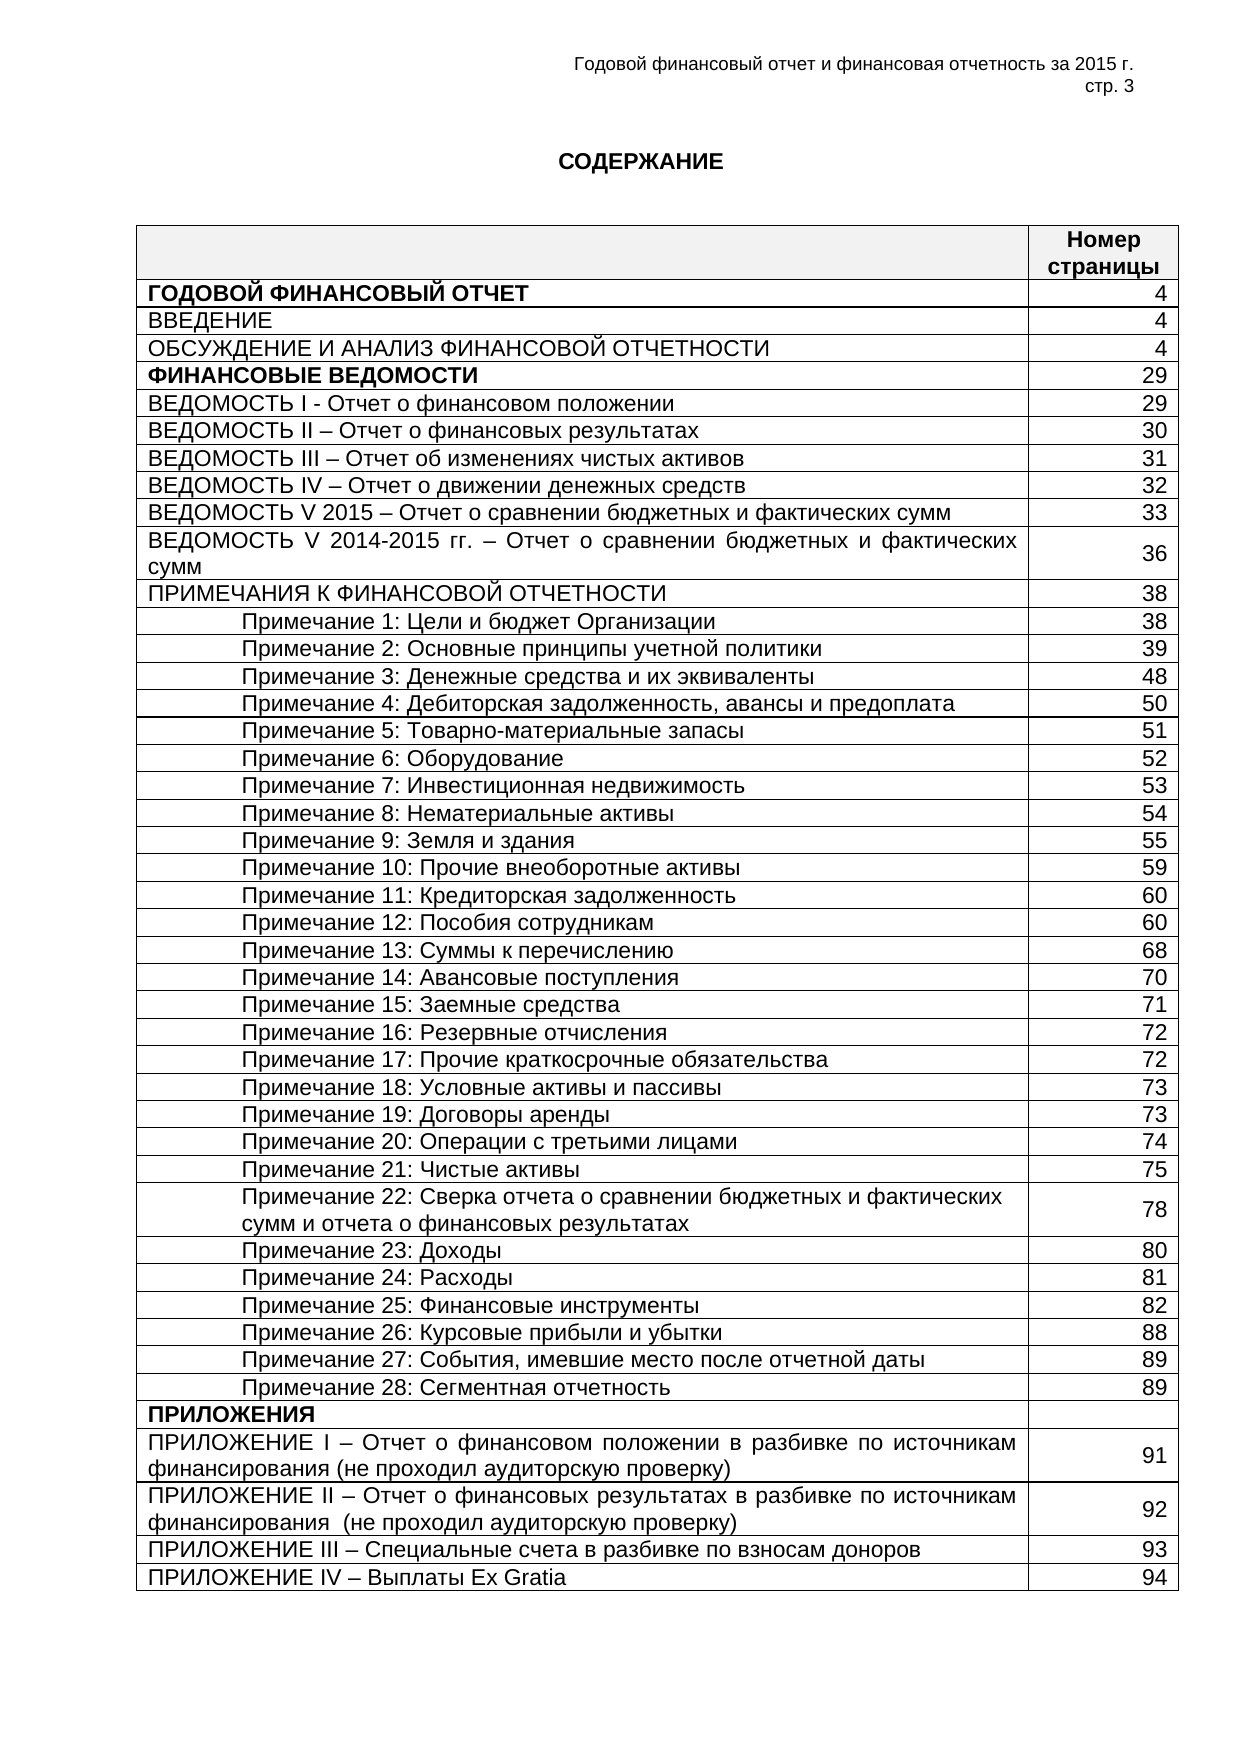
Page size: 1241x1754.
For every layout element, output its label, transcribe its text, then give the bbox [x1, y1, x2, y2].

table_header Номер страницы [1029, 226, 1178, 279]
table_cell ВЕДОМОСТЬ II – Отчет о финансовых результатах [137, 417, 1028, 443]
table_cell 70 [1029, 964, 1178, 990]
table_cell 72 [1029, 1046, 1178, 1072]
table_cell 75 [1029, 1156, 1178, 1182]
table_cell Примечание 19: Договоры аренды [137, 1101, 1028, 1127]
table_cell Примечание 27: События, имевшие место после отчетной даты [137, 1346, 1028, 1373]
table_cell Примечание 6: Оборудование [137, 745, 1028, 771]
table_cell 4 [1029, 335, 1178, 361]
table_cell Примечание 3: Денежные средства и их эквиваленты [137, 663, 1028, 689]
table_cell 30 [1029, 417, 1178, 443]
table_cell 48 [1029, 663, 1178, 689]
table_cell 92 [1029, 1483, 1178, 1535]
table_cell 39 [1029, 635, 1178, 662]
table_cell Примечание 28: Сегментная отчетность [137, 1374, 1028, 1400]
table_cell Примечание 22: Сверка отчета о сравнении бюджетных и фактических сумм и отчета о финансовых результатах [137, 1183, 1028, 1236]
table_cell 36 [1029, 527, 1178, 579]
table_cell ВЕДОМОСТЬ V 2015 – Отчет о сравнении бюджетных и фактических сумм [137, 499, 1028, 526]
table_cell 60 [1029, 882, 1178, 908]
table_cell 91 [1029, 1429, 1178, 1481]
table_cell Примечание 7: Инвестиционная недвижимость [137, 772, 1028, 798]
table_cell 31 [1029, 445, 1178, 471]
table_cell Примечание 15: Заемные средства [137, 991, 1028, 1018]
table_cell 52 [1029, 745, 1178, 771]
table_cell 51 [1029, 718, 1178, 744]
table_cell ФИНАНСОВЫЕ ВЕДОМОСТИ [137, 362, 1028, 389]
table_cell 32 [1029, 472, 1178, 498]
table_cell 73 [1029, 1101, 1178, 1127]
table_cell 89 [1029, 1374, 1178, 1400]
table_cell 53 [1029, 772, 1178, 798]
table_cell 29 [1029, 362, 1178, 389]
table_cell 82 [1029, 1292, 1178, 1318]
table_cell 60 [1029, 909, 1178, 936]
table_cell Примечание 13: Суммы к перечислению [137, 937, 1028, 963]
table_cell ВВЕДЕНИЕ [137, 308, 1028, 334]
table_cell 29 [1029, 390, 1178, 416]
table_cell Примечание 20: Операции с третьими лицами [137, 1128, 1028, 1155]
table_cell ПРИЛОЖЕНИЕ III – Специальные счета в разбивке по взносам доноров [137, 1536, 1028, 1562]
table_cell ВЕДОМОСТЬ IV – Отчет о движении денежных средств [137, 472, 1028, 498]
table_cell Примечание 10: Прочие внеоборотные активы [137, 854, 1028, 881]
table_cell Примечание 9: Земля и здания [137, 827, 1028, 853]
table_cell 73 [1029, 1074, 1178, 1100]
table_cell ПРИЛОЖЕНИЯ [137, 1401, 1028, 1428]
table_cell 4 [1029, 308, 1178, 334]
table_cell 81 [1029, 1264, 1178, 1291]
table_cell [1029, 1401, 1178, 1428]
table_cell 88 [1029, 1319, 1178, 1345]
table_cell Примечание 4: Дебиторская задолженность, авансы и предоплата [137, 690, 1028, 716]
table_cell ОБСУЖДЕНИЕ И АНАЛИЗ ФИНАНСОВОЙ ОТЧЕТНОСТИ [137, 335, 1028, 361]
table_cell Примечание 23: Доходы [137, 1237, 1028, 1263]
table_cell ВЕДОМОСТЬ V 2014-2015 гг. – Отчет о сравнении бюджетных и фактических сумм [137, 527, 1028, 579]
table_cell Примечание 11: Кредиторская задолженность [137, 882, 1028, 908]
table_cell Примечание 21: Чистые активы [137, 1156, 1028, 1182]
table_cell 4 [1029, 280, 1178, 306]
table_cell 71 [1029, 991, 1178, 1018]
table_cell 55 [1029, 827, 1178, 853]
table_cell 94 [1029, 1564, 1178, 1590]
subtitle СОДЕРЖАНИЕ [148, 148, 1134, 174]
table_cell 72 [1029, 1019, 1178, 1045]
table_cell Примечание 24: Расходы [137, 1264, 1028, 1291]
table_cell Примечание 16: Резервные отчисления [137, 1019, 1028, 1045]
table_cell 93 [1029, 1536, 1178, 1562]
table_cell 54 [1029, 800, 1178, 826]
table_cell 38 [1029, 608, 1178, 634]
table_cell ВЕДОМОСТЬ III – Отчет об изменениях чистых активов [137, 445, 1028, 471]
table_cell Примечание 12: Пособия сотрудникам [137, 909, 1028, 936]
table_cell 50 [1029, 690, 1178, 716]
table_cell Примечание 2: Основные принципы учетной политики [137, 635, 1028, 662]
table_cell Примечание 5: Товарно-материальные запасы [137, 718, 1028, 744]
table_cell 33 [1029, 499, 1178, 526]
table_cell ВЕДОМОСТЬ I - Отчет о финансовом положении [137, 390, 1028, 416]
table_cell ПРИМЕЧАНИЯ К ФИНАНСОВОЙ ОТЧЕТНОСТИ [137, 580, 1028, 607]
table_cell Примечание 18: Условные активы и пассивы [137, 1074, 1028, 1100]
table_cell Примечание 14: Авансовые поступления [137, 964, 1028, 990]
table_cell 38 [1029, 580, 1178, 607]
table_cell Примечание 26: Курсовые прибыли и убытки [137, 1319, 1028, 1345]
table_cell ПРИЛОЖЕНИЕ I – Отчет о финансовом положении в разбивке по источникам финансирования (не проходил аудиторскую проверку) [137, 1429, 1028, 1481]
table_cell Примечание 25: Финансовые инструменты [137, 1292, 1028, 1318]
table_cell Примечание 17: Прочие краткосрочные обязательства [137, 1046, 1028, 1072]
table_cell 89 [1029, 1346, 1178, 1373]
table_cell 59 [1029, 854, 1178, 881]
table_cell Примечание 8: Нематериальные активы [137, 800, 1028, 826]
table_cell ПРИЛОЖЕНИЕ IV – Выплаты Еx Gratia [137, 1564, 1028, 1590]
table_cell ПРИЛОЖЕНИЕ II – Отчет о финансовых результатах в разбивке по источникам финансирования (не проходил аудиторскую проверку) [137, 1483, 1028, 1535]
table_cell 68 [1029, 937, 1178, 963]
table_cell ГОДОВОЙ ФИНАНСОВЫЙ ОТЧЕТ [137, 280, 1028, 306]
table_cell 74 [1029, 1128, 1178, 1155]
table_cell 80 [1029, 1237, 1178, 1263]
table_header [137, 226, 1028, 279]
table_cell Примечание 1: Цели и бюджет Организации [137, 608, 1028, 634]
table_cell 78 [1029, 1183, 1178, 1236]
